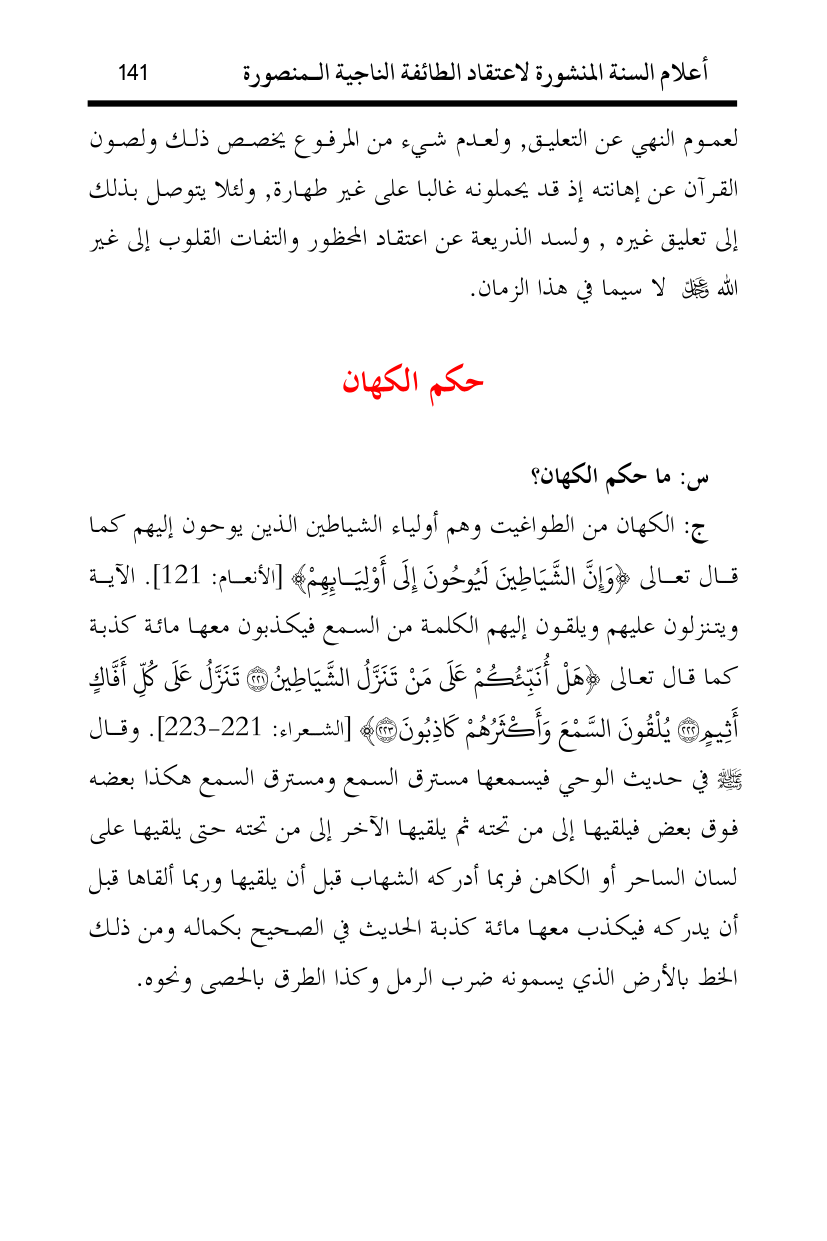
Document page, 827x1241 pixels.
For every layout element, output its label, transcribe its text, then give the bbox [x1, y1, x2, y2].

text ج: الكهان من الطواغيت وهم أولياء الشياطين الذين يوحون إليهم كما قال تعالى ﴿وَإِنَّ الشَّيَاطِينَ لَيُوحُونَ إِلَى أَوْلِيَائِهِمْ﴾ [الأنعام: 121]. الآية ويتنزلون عليهم ويلقون إليهم الكلمة من السمع فيكذبون معها مائة كذبة كما قال تعالى ﴿هَلْ أُنَبِّئُكُمْ عَلَى مَنْ تَنَزَّلُ الشَّيَاطِينُ٢٢١ تَنَزَّلُ عَلَى كُلِّ أَفَّاكٍ أَثِيمٍ٢٢٢ يُلْقُونَ السَّمْعَ وَأَكْثَرُهُمْ كَاذِبُونَ٢٢٣﴾ [الشعراء: 221-223]. وقال ج في حديث الوحي فيسمعها مسترق السمع ومسترق السمع هكذا بعضه فوق بعض فيلقيها إلى من تحته ثم يلقيها الآخر إلى من تحته حتى يلقيها على لسان الساحر أو الكاهن فربما أدركه الشهاب قبل أن يلقيها وربما ألقاها قبل أن يدركه فيكذب معها مائة كذبة الحديث في الصحيح بكماله ومن ذلك الخط بالأرض الذي يسمونه ضرب الرمل وكذا الطرق بالحصى ونحوه. [89, 501, 738, 1004]
text حكم الكهان [89, 352, 738, 416]
text س: ما حكم الكهان؟ [89, 453, 738, 501]
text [89, 115, 738, 314]
